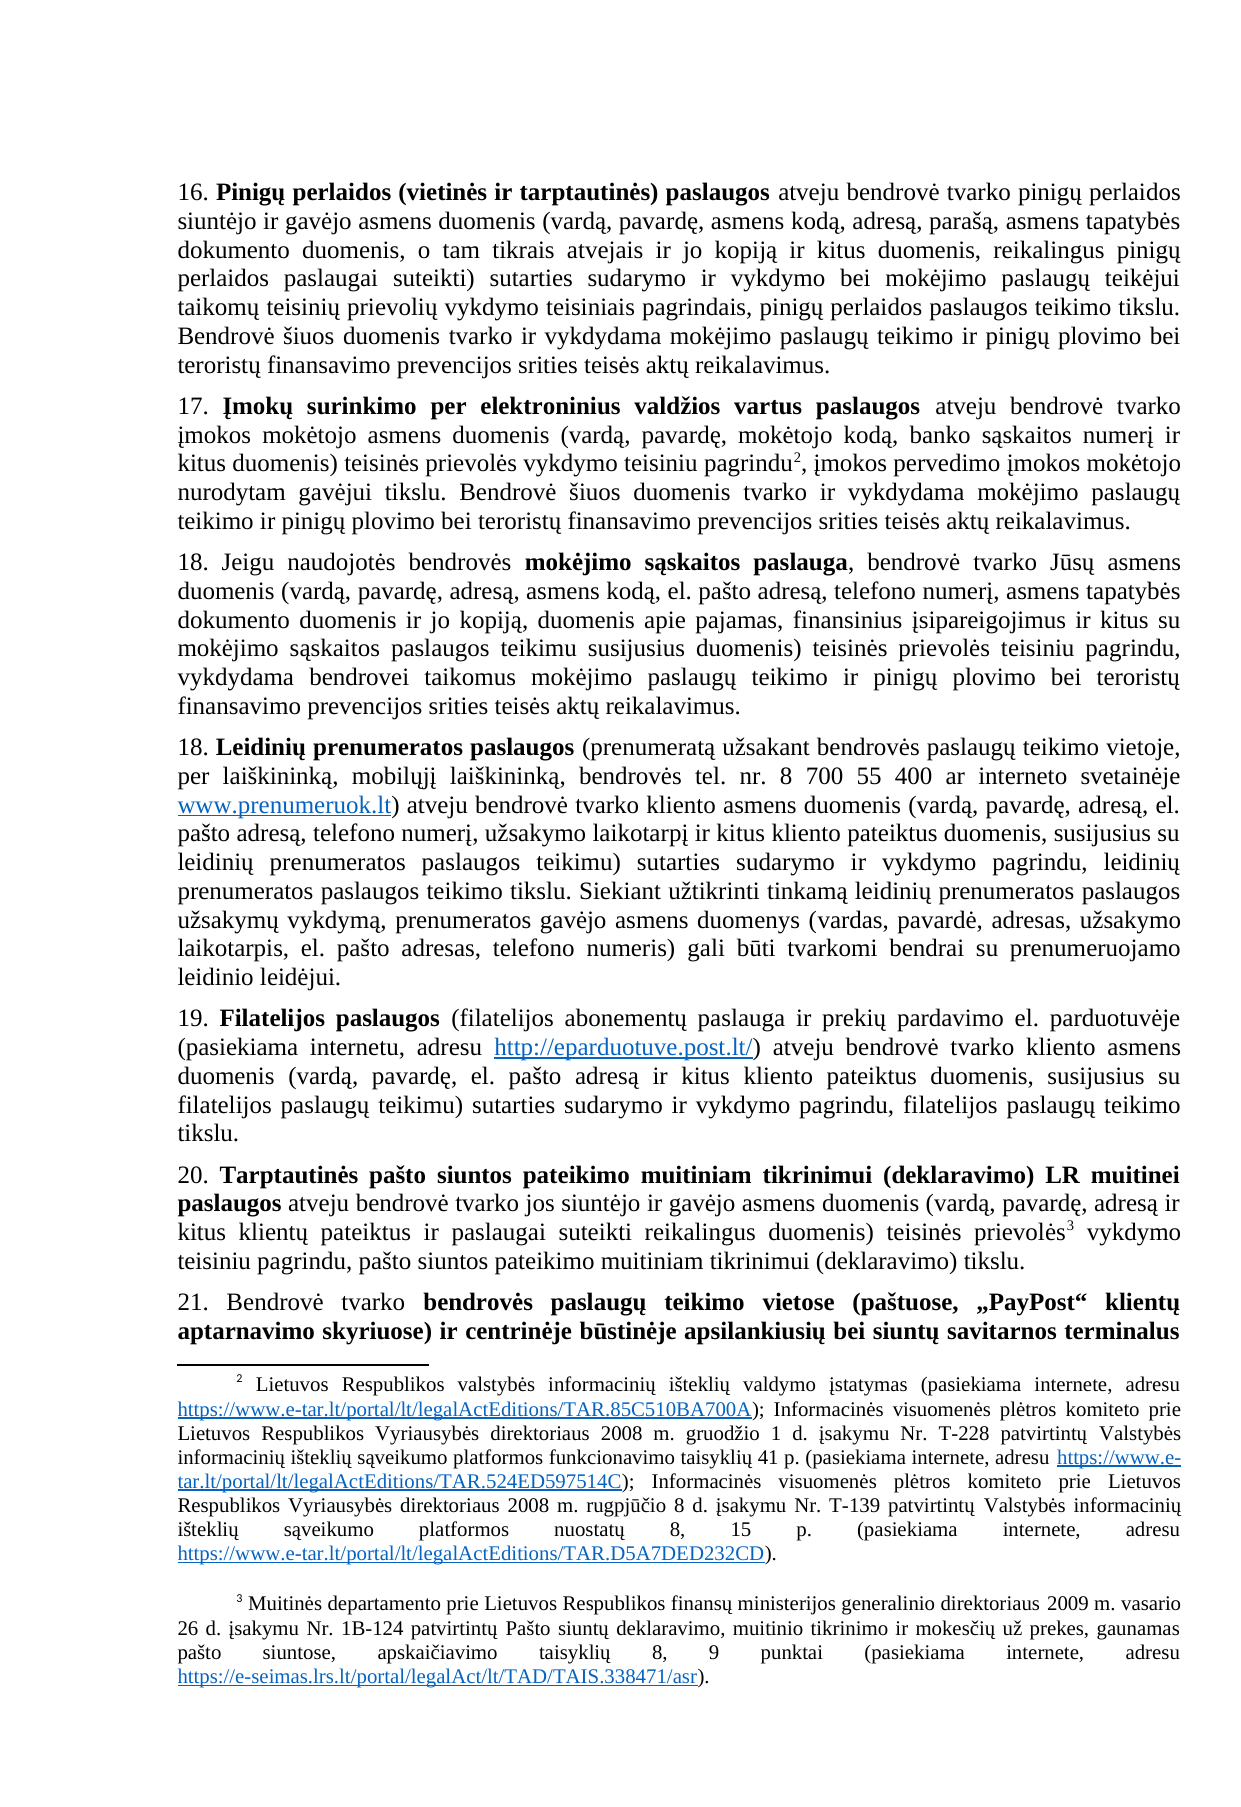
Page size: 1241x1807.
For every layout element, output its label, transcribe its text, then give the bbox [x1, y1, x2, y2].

text 17. Įmokų surinkimo per elektroninius valdžios vartus paslaugos atveju bendrovė tvarko įmokos mokėtojo asmens duomenis (vardą, pavardę, mokėtojo kodą, banko sąskaitos numerį ir kitus duomenis) teisinės prievolės vykdymo teisiniu pagrindu, įmokos pervedimo įmokos mokėtojo nurodytam gavėjui tikslu. Bendrovė šiuos duomenis tvarko ir vykdydama mokėjimo paslaugų teikimo ir pinigų plovimo bei teroristų finansavimo prevencijos srities teisės aktų reikalavimus. [177, 391, 1181, 535]
text 20. Tarptautinės pašto siuntos pateikimo muitiniam tikrinimui (deklaravimo) LR muitinei paslaugos atveju bendrovė tvarko jos siuntėjo ir gavėjo asmens duomenis (vardą, pavardę, adresą ir kitus klientų pateiktus ir paslaugai suteikti reikalingus duomenis) teisinės prievolės vykdymo teisiniu pagrindu, pašto siuntos pateikimo muitiniam tikrinimui (deklaravimo) tikslu. [177, 1160, 1181, 1275]
text 18. Jeigu naudojotės bendrovės mokėjimo sąskaitos paslauga, bendrovė tvarko Jūsų asmens duomenis (vardą, pavardę, adresą, asmens kodą, el. pašto adresą, telefono numerį, asmens tapatybės dokumento duomenis ir jo kopiją, duomenis apie pajamas, finansinius įsipareigojimus ir kitus su mokėjimo sąskaitos paslaugos teikimu susijusius duomenis) teisinės prievolės teisiniu pagrindu, vykdydama bendrovei taikomus mokėjimo paslaugų teikimo ir pinigų plovimo bei teroristų finansavimo prevencijos srities teisės aktų reikalavimus. [177, 547, 1181, 720]
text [177, 1287, 1181, 1345]
text 19. Filatelijos paslaugos (filatelijos abonementų paslauga ir prekių pardavimo el. parduotuvėje (pasiekiama internetu, adresu http://eparduotuve.post.lt/) atveju bendrovė tvarko kliento asmens duomenis (vardą, pavardę, el. pašto adresą ir kitus kliento pateiktus duomenis, susijusius su filatelijos paslaugų teikimu) sutarties sudarymo ir vykdymo pagrindu, filatelijos paslaugų teikimo tikslu. [177, 1003, 1181, 1147]
text 18. Leidinių prenumeratos paslaugos (prenumeratą užsakant bendrovės paslaugų teikimo vietoje, per laiškininką, mobilųjį laiškininką, bendrovės tel. nr. 8 700 55 400 ar interneto svetainėje www.prenumeruok.lt) atveju bendrovė tvarko kliento asmens duomenis (vardą, pavardę, adresą, el. pašto adresą, telefono numerį, užsakymo laikotarpį ir kitus kliento pateiktus duomenis, susijusius su leidinių prenumeratos paslaugos teikimu) sutarties sudarymo ir vykdymo pagrindu, leidinių prenumeratos paslaugos teikimo tikslu. Siekiant užtikrinti tinkamą leidinių prenumeratos paslaugos užsakymų vykdymą, prenumeratos gavėjo asmens duomenys (vardas, pavardė, adresas, užsakymo laikotarpis, el. pašto adresas, telefono numeris) gali būti tvarkomi bendrai su prenumeruojamo leidinio leidėjui. [177, 732, 1181, 991]
text 16. Pinigų perlaidos (vietinės ir tarptautinės) paslaugos atveju bendrovė tvarko pinigų perlaidos siuntėjo ir gavėjo asmens duomenis (vardą, pavardę, asmens kodą, adresą, parašą, asmens tapatybės dokumento duomenis, o tam tikrais atvejais ir jo kopiją ir kitus duomenis, reikalingus pinigų perlaidos paslaugai suteikti) sutarties sudarymo ir vykdymo bei mokėjimo paslaugų teikėjui taikomų teisinių prievolių vykdymo teisiniais pagrindais, pinigų perlaidos paslaugos teikimo tikslu. Bendrovė šiuos duomenis tvarko ir vykdydama mokėjimo paslaugų teikimo ir pinigų plovimo bei teroristų finansavimo prevencijos srities teisės aktų reikalavimus. [177, 177, 1181, 378]
